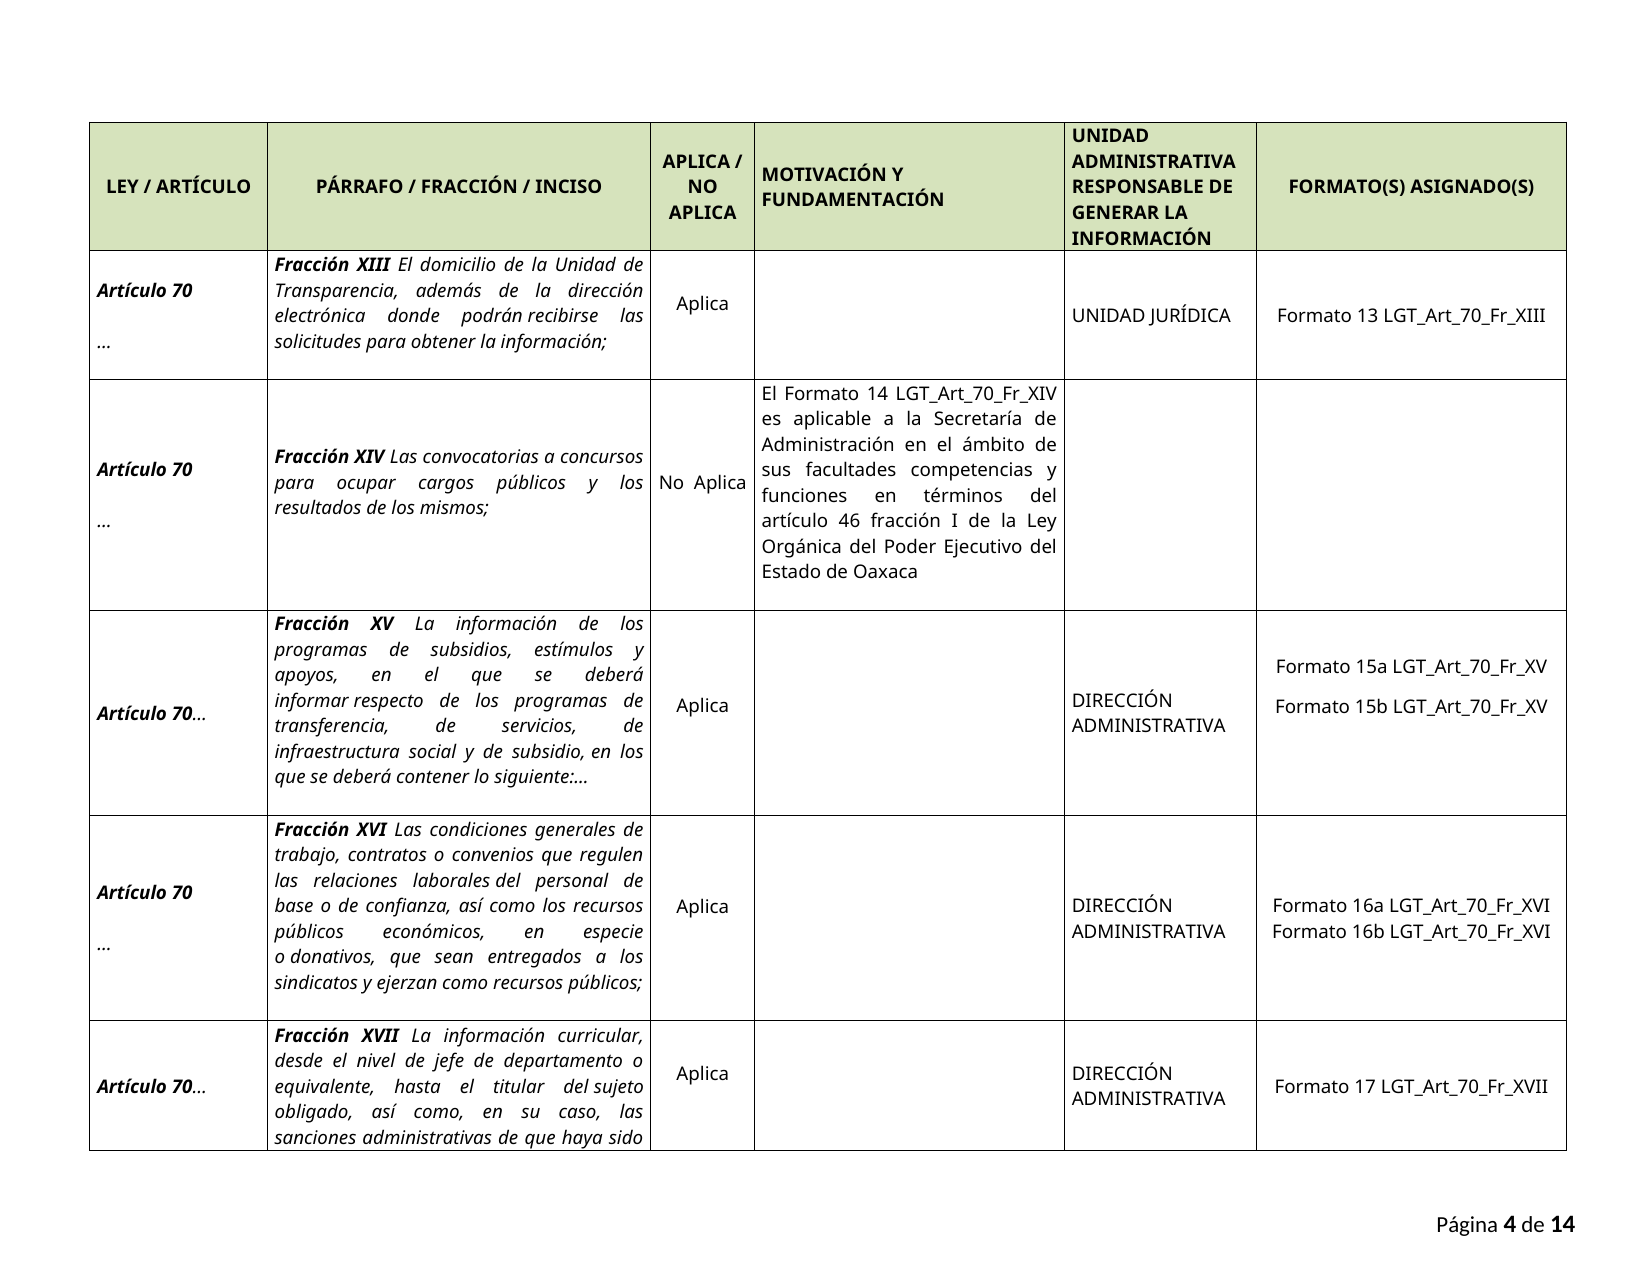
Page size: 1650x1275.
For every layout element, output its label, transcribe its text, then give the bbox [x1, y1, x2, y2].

table_cell Aplica [651, 611, 754, 815]
table_cell Artículo 70 … [90, 251, 267, 379]
table_cell Aplica [651, 816, 754, 1020]
table_cell Fracción XIII El domicilio de la Unidad de Transparencia, además de la dirección electrónica donde podrán recibirse las solicitudes para obtener la información; [268, 251, 650, 379]
table_cell Fracción XV La información de los programas de subsidios, estímulos y apoyos, en el que se deberá informar respecto de los programas de transferencia, de servicios, de infraestructura social y de subsidio, en los que se deberá contener lo siguiente:... [268, 611, 650, 815]
table_header PÁRRAFO / FRACCIÓN / INCISO [268, 123, 650, 250]
table_header LEY / ARTÍCULO [90, 123, 267, 250]
table_cell UNIDAD JURÍDICA [1065, 251, 1256, 379]
table_cell [1257, 380, 1566, 610]
table_cell Formato 13 LGT_Art_70_Fr_XIII [1257, 251, 1566, 379]
table_cell Artículo 70… [90, 1021, 267, 1150]
table_cell [1065, 380, 1256, 610]
table_cell Fracción XVI Las condiciones generales de trabajo, contratos o convenios que regulen las relaciones laborales del personal de base o de confianza, así como los recursos públicos económicos, en especie o donativos, que sean entregados a los sindicatos y ejerzan como recursos públicos; [268, 816, 650, 1020]
table_cell [755, 611, 1064, 815]
table_cell DIRECCIÓN ADMINISTRATIVA [1065, 611, 1256, 815]
table_cell DIRECCIÓN ADMINISTRATIVA [1065, 816, 1256, 1020]
table_header FORMATO(S) ASIGNADO(S) [1257, 123, 1566, 250]
table_header APLICA / NO APLICA [651, 123, 754, 250]
table_cell Aplica [651, 1021, 754, 1150]
table_cell Artículo 70 … [90, 380, 267, 610]
table_cell No Aplica [651, 380, 754, 610]
table_cell [755, 251, 1064, 379]
table_cell [755, 816, 1064, 1020]
table_cell Artículo 70… [90, 611, 267, 815]
table_cell Formato 16a LGT_Art_70_Fr_XVI Formato 16b LGT_Art_70_Fr_XVI [1257, 816, 1566, 1020]
table_cell Formato 15a LGT_Art_70_Fr_XV Formato 15b LGT_Art_70_Fr_XV [1257, 611, 1566, 815]
table_cell Fracción XIV Las convocatorias a concursos para ocupar cargos públicos y los resultados de los mismos; [268, 380, 650, 610]
table_cell Artículo 70 … [90, 816, 267, 1020]
table_cell [755, 1021, 1064, 1150]
table_header MOTIVACIÓN Y FUNDAMENTACIÓN [755, 123, 1064, 250]
table_cell DIRECCIÓN ADMINISTRATIVA [1065, 1021, 1256, 1150]
table_cell El Formato 14 LGT_Art_70_Fr_XIV es aplicable a la Secretaría de Administración en el ámbito de sus facultades competencias y funciones en términos del artículo 46 fracción I de la Ley Orgánica del Poder Ejecutivo del Estado de Oaxaca [755, 380, 1064, 610]
table_cell Formato 17 LGT_Art_70_Fr_XVII [1257, 1021, 1566, 1150]
table_cell Aplica [651, 251, 754, 379]
table_header UNIDAD ADMINISTRATIVA RESPONSABLE DE GENERAR LA INFORMACIÓN [1065, 123, 1256, 250]
